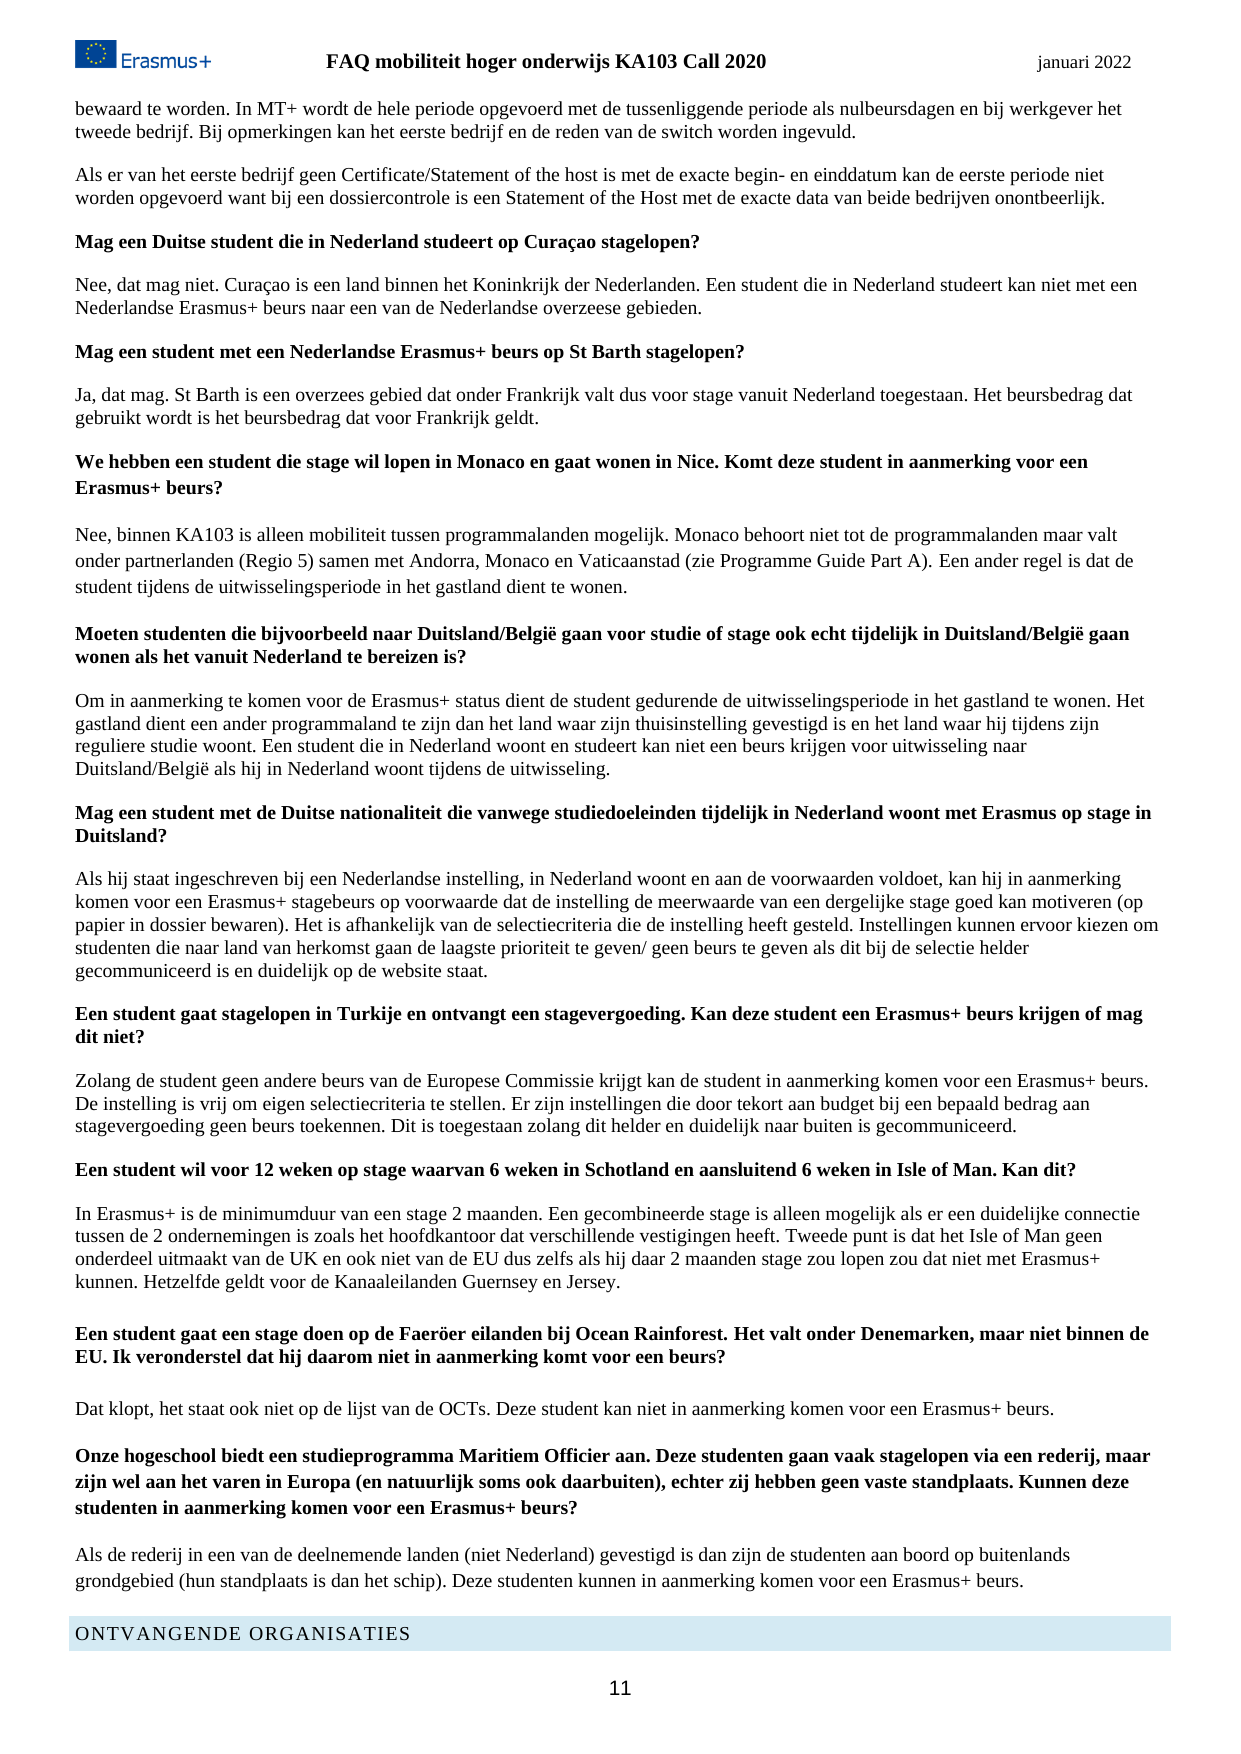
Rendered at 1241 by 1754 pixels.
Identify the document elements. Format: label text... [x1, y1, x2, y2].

text Mag een student met de Duitse nationaliteit die vanwege studiedoeleinden tijdelijk in Nederland woont met Erasmus op stage in Duitsland? [75, 801, 1165, 846]
text Zolang de student geen andere beurs van de Europese Commissie krijgt kan de student in aanmerking komen voor een Erasmus+ beurs. De instelling is vrij om eigen selectiecriteria te stellen. Er zijn instellingen die door tekort aan budget bij een bepaald bedrag aan stagevergoeding geen beurs toekennen. Dit is toegestaan zolang dit helder en duidelijk naar buiten is gecommuniceerd. [75, 1069, 1165, 1137]
text Als de rederij in een van de deelnemende landen (niet Nederland) gevestigd is dan zijn de studenten aan boord op buitenlands grondgebied (hun standplaats is dan het schip). Deze studenten kunnen in aanmerking komen voor een Erasmus+ beurs. [75, 1543, 1165, 1592]
text Dat klopt, het staat ook niet op de lijst van de OCTs. Deze student kan niet in aanmerking komen voor een Erasmus+ beurs. [75, 1397, 1165, 1419]
text Een student gaat stagelopen in Turkije en ontvangt een stagevergoeding. Kan deze student een Erasmus+ beurs krijgen of mag dit niet? [75, 1002, 1165, 1048]
text Als er van het eerste bedrijf geen Certificate/Statement of the host is met de exacte begin- en einddatum kan de eerste periode niet worden opgevoerd want bij een dossiercontrole is een Statement of the Host met de exacte data van beide bedrijven onontbeerlijk. [75, 163, 1165, 209]
text Om in aanmerking te komen voor de Erasmus+ status dient de student gedurende de uitwisselingsperiode in het gastland te wonen. Het gastland dient een ander programmaland te zijn dan het land waar zijn thuisinstelling gevestigd is en het land waar hij tijdens zijn reguliere studie woont. Een student die in Nederland woont en studeert kan niet een beurs krijgen voor uitwisseling naar Duitsland/België als hij in Nederland woont tijdens de uitwisseling. [75, 689, 1165, 780]
subtitle Ontvangende organisaties [75, 1623, 1165, 1645]
text We hebben een student die stage wil lopen in Monaco en gaat wonen in Nice. Komt deze student in aanmerking voor een Erasmus+ beurs? [75, 450, 1165, 499]
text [75, 97, 1165, 142]
text Mag een student met een Nederlandse Erasmus+ beurs op St Barth stagelopen? [75, 340, 1165, 363]
text Onze hogeschool biedt een studieprogramma Maritiem Officier aan. Deze studenten gaan vaak stagelopen via een rederij, maar zijn wel aan het varen in Europa (en natuurlijk soms ook daarbuiten), echter zij hebben geen vaste standplaats. Kunnen deze studenten in aanmerking komen voor een Erasmus+ beurs? [75, 1444, 1165, 1519]
text Een student wil voor 12 weken op stage waarvan 6 weken in Schotland en aansluitend 6 weken in Isle of Man. Kan dit? [75, 1158, 1165, 1181]
text Een student gaat een stage doen op de Faeröer eilanden bij Ocean Rainforest. Het valt onder Denemarken, maar niet binnen de EU. Ik veronderstel dat hij daarom niet in aanmerking komt voor een beurs? [75, 1322, 1165, 1368]
picture [75, 40, 212, 69]
text Ja, dat mag. St Barth is een overzees gebied dat onder Frankrijk valt dus voor stage vanuit Nederland toegestaan. Het beursbedrag dat gebruikt wordt is het beursbedrag dat voor Frankrijk geldt. [75, 383, 1165, 429]
text Moeten studenten die bijvoorbeeld naar Duitsland/België gaan voor studie of stage ook echt tijdelijk in Duitsland/België gaan wonen als het vanuit Nederland te bereizen is? [75, 622, 1165, 668]
text Nee, binnen KA103 is alleen mobiliteit tussen programmalanden mogelijk. Monaco behoort niet tot de programmalanden maar valt onder partnerlanden (Regio 5) samen met Andorra, Monaco en Vaticaanstad (zie Programme Guide Part A). Een ander regel is dat de student tijdens de uitwisselingsperiode in het gastland dient te wonen. [75, 523, 1165, 598]
text Als hij staat ingeschreven bij een Nederlandse instelling, in Nederland woont en aan de voorwaarden voldoet, kan hij in aanmerking komen voor een Erasmus+ stagebeurs op voorwaarde dat de instelling de meerwaarde van een dergelijke stage goed kan motiveren (op papier in dossier bewaren). Het is afhankelijk van de selectiecriteria die de instelling heeft gesteld. Instellingen kunnen ervoor kiezen om studenten die naar land van herkomst gaan de laagste prioriteit te geven/ geen beurs te geven als dit bij de selectie helder gecommuniceerd is en duidelijk op de website staat. [75, 867, 1165, 981]
text Nee, dat mag niet. Curaçao is een land binnen het Koninkrijk der Nederlanden. Een student die in Nederland studeert kan niet met een Nederlandse Erasmus+ beurs naar een van de Nederlandse overzeese gebieden. [75, 273, 1165, 319]
text In Erasmus+ is de minimumduur van een stage 2 maanden. Een gecombineerde stage is alleen mogelijk als er een duidelijke connectie tussen de 2 ondernemingen is zoals het hoofdkantoor dat verschillende vestigingen heeft. Tweede punt is dat het Isle of Man geen onderdeel uitmaakt van de UK en ook niet van de EU dus zelfs als hij daar 2 maanden stage zou lopen zou dat niet met Erasmus+ kunnen. Hetzelfde geldt voor de Kanaaleilanden Guernsey en Jersey. [75, 1202, 1165, 1293]
text Mag een Duitse student die in Nederland studeert op Curaçao stagelopen? [75, 230, 1165, 252]
